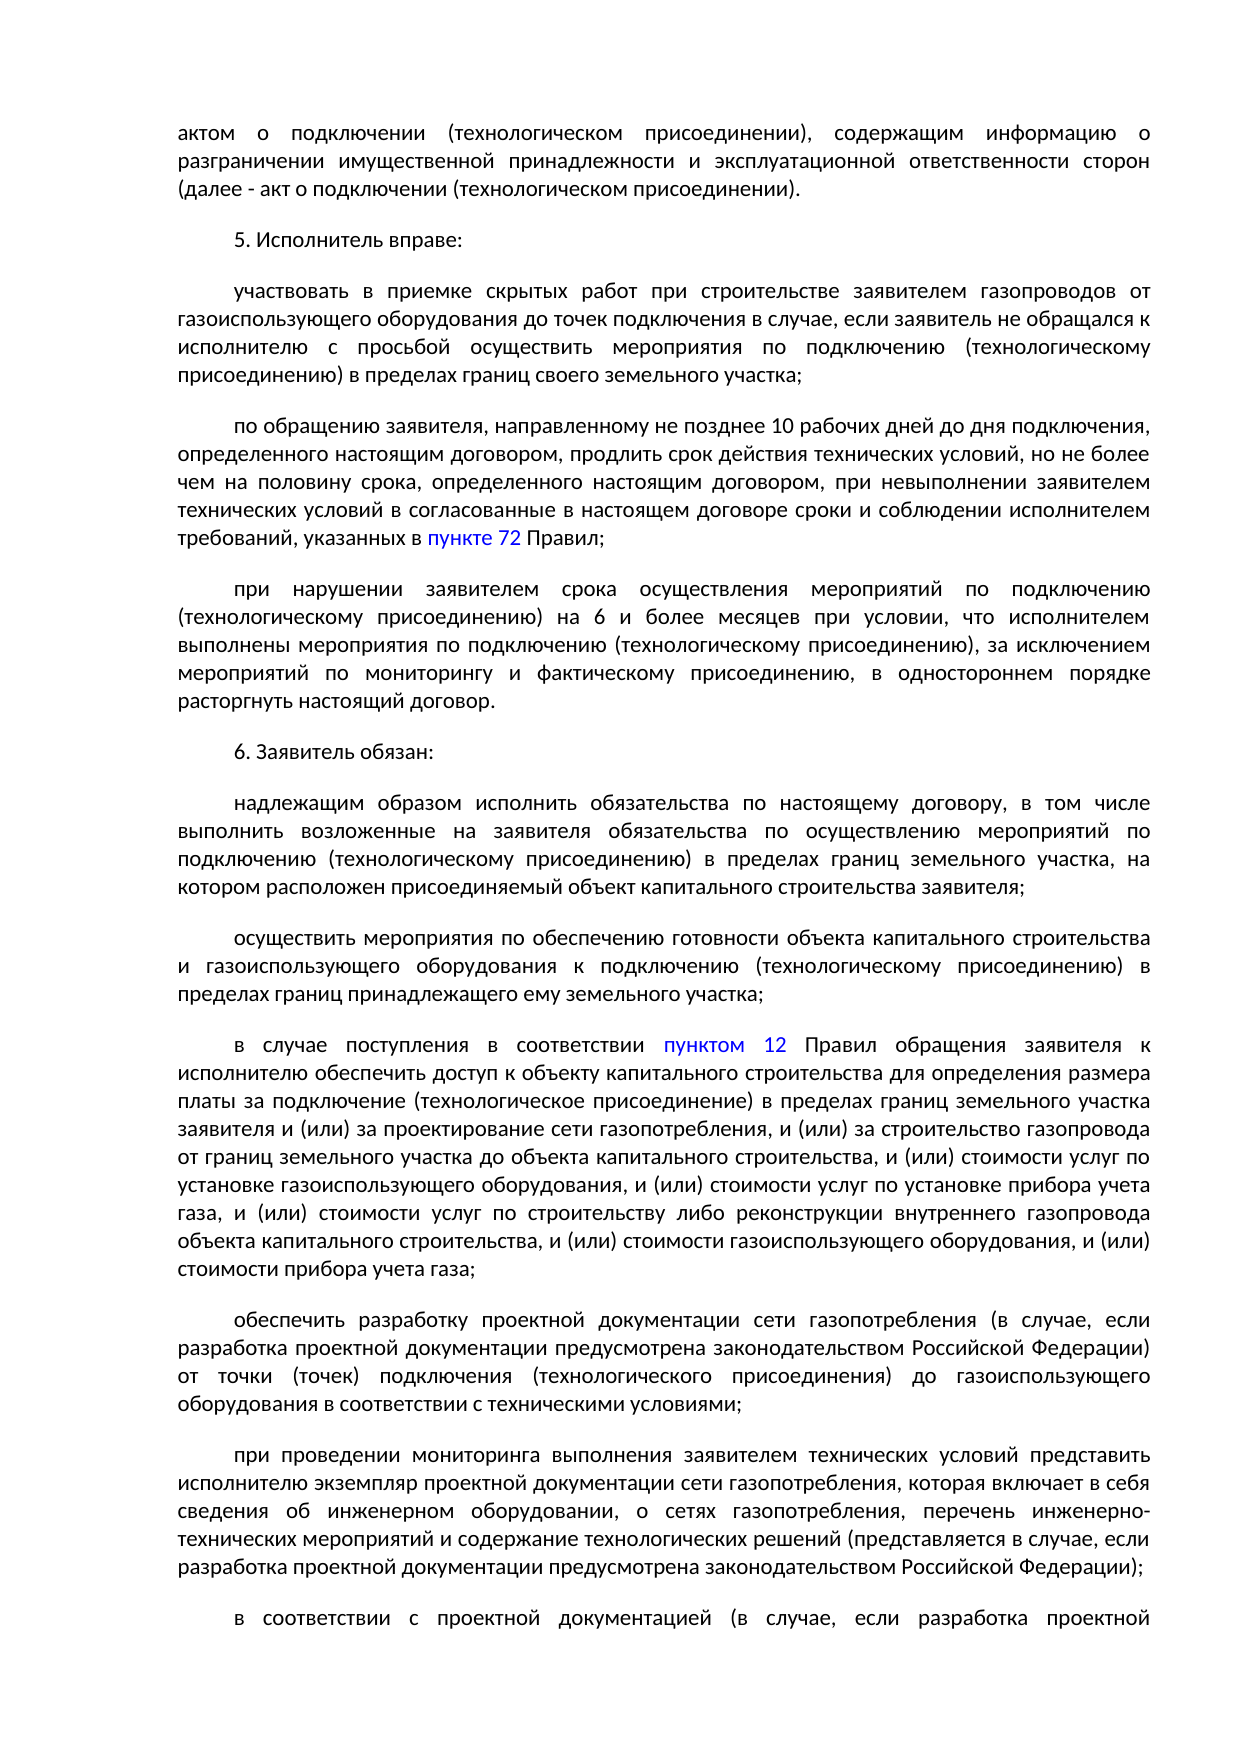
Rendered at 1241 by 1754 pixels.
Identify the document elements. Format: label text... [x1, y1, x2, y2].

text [177, 118, 1152, 202]
text при проведении мониторинга выполнения заявителем технических условий представить исполнителю экземпляр проектной документации сети газопотребления, которая включает в себя сведения об инженерном оборудовании, о сетях газопотребления, перечень инженерно-технических мероприятий и содержание технологических решений (представляется в случае, если разработка проектной документации предусмотрена законодательством Российской Федерации); [177, 1440, 1152, 1580]
text в случае поступления в соответствии пунктом 12 Правил обращения заявителя к исполнителю обеспечить доступ к объекту капитального строительства для определения размера платы за подключение (технологическое присоединение) в пределах границ земельного участка заявителя и (или) за проектирование сети газопотребления, и (или) за строительство газопровода от границ земельного участка до объекта капитального строительства, и (или) стоимости услуг по установке газоиспользующего оборудования, и (или) стоимости услуг по установке прибора учета газа, и (или) стоимости услуг по строительству либо реконструкции внутреннего газопровода объекта капитального строительства, и (или) стоимости газоиспользующего оборудования, и (или) стоимости прибора учета газа; [177, 1030, 1152, 1282]
text по обращению заявителя, направленному не позднее 10 рабочих дней до дня подключения, определенного настоящим договором, продлить срок действия технических условий, но не более чем на половину срока, определенного настоящим договором, при невыполнении заявителем технических условий в согласованные в настоящем договоре сроки и соблюдении исполнителем требований, указанных в пункте 72 Правил; [177, 411, 1152, 551]
text осуществить мероприятия по обеспечению готовности объекта капитального строительства и газоиспользующего оборудования к подключению (технологическому присоединению) в пределах границ принадлежащего ему земельного участка; [177, 923, 1152, 1007]
text при нарушении заявителем срока осуществления мероприятий по подключению (технологическому присоединению) на 6 и более месяцев при условии, что исполнителем выполнены мероприятия по подключению (технологическому присоединению), за исключением мероприятий по мониторингу и фактическому присоединению, в одностороннем порядке расторгнуть настоящий договор. [177, 574, 1152, 714]
text 6. Заявитель обязан: [177, 737, 1152, 765]
text участвовать в приемке скрытых работ при строительстве заявителем газопроводов от газоиспользующего оборудования до точек подключения в случае, если заявитель не обращался к исполнителю с просьбой осуществить мероприятия по подключению (технологическому присоединению) в пределах границ своего земельного участка; [177, 276, 1152, 388]
text надлежащим образом исполнить обязательства по настоящему договору, в том числе выполнить возложенные на заявителя обязательства по осуществлению мероприятий по подключению (технологическому присоединению) в пределах границ земельного участка, на котором расположен присоединяемый объект капитального строительства заявителя; [177, 788, 1152, 900]
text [177, 1603, 1152, 1631]
text 5. Исполнитель вправе: [177, 225, 1152, 253]
text обеспечить разработку проектной документации сети газопотребления (в случае, если разработка проектной документации предусмотрена законодательством Российской Федерации) от точки (точек) подключения (технологического присоединения) до газоиспользующего оборудования в соответствии с техническими условиями; [177, 1305, 1152, 1417]
